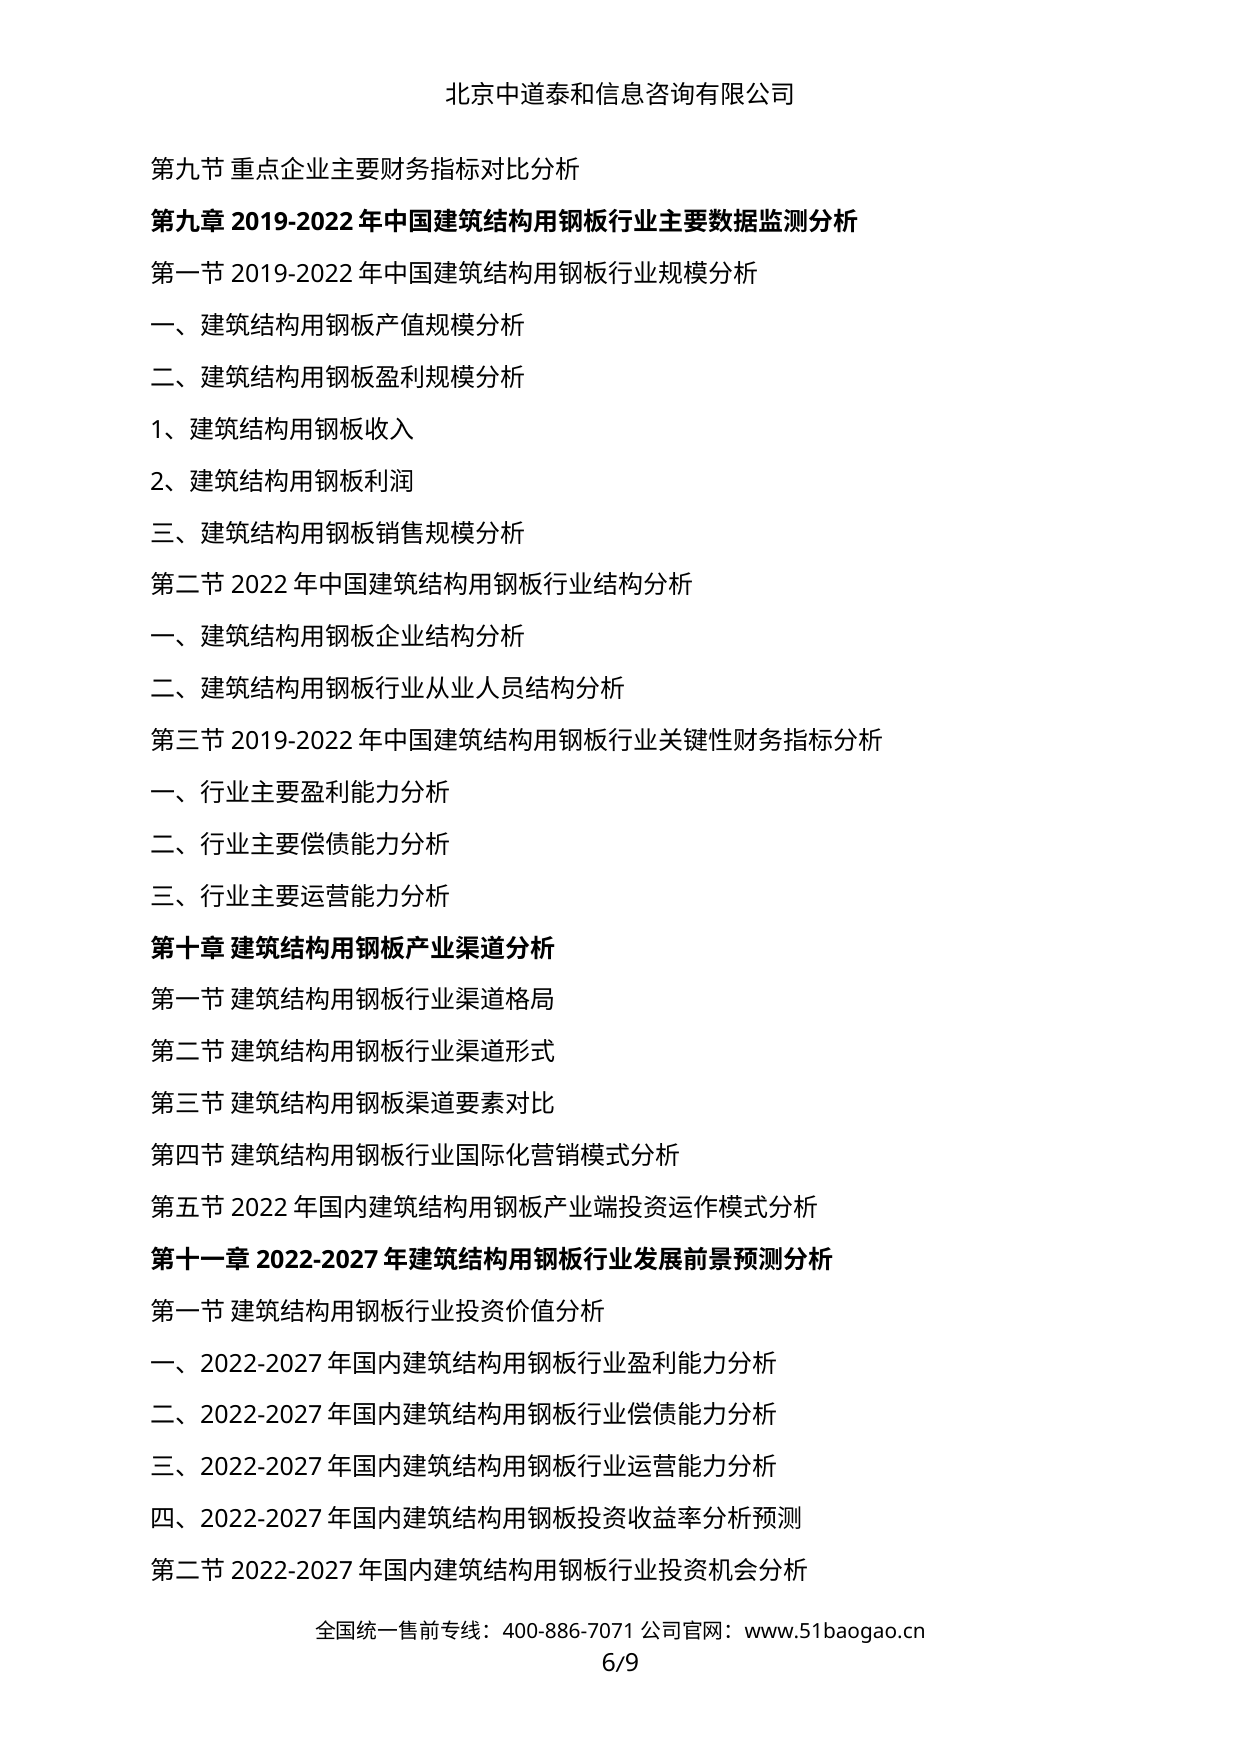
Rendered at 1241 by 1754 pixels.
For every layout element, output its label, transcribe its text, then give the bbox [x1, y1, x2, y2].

text 二、建筑结构用钢板盈利规模分析 [150, 357, 1090, 394]
text 第四节 建筑结构用钢板行业国际化营销模式分析 [150, 1136, 1090, 1172]
text 第三节 建筑结构用钢板渠道要素对比 [150, 1084, 1090, 1120]
text 第九节 重点企业主要财务指标对比分析 [150, 150, 1090, 186]
text 二、行业主要偿债能力分析 [150, 824, 1090, 861]
text 第二节 建筑结构用钢板行业渠道形式 [150, 1032, 1090, 1068]
text 一、2022-2027年国内建筑结构用钢板行业盈利能力分析 [150, 1343, 1090, 1379]
text 第二节 2022-2027年国内建筑结构用钢板行业投资机会分析 [150, 1551, 1090, 1587]
text 第十一章 2022-2027年建筑结构用钢板行业发展前景预测分析 [150, 1239, 1090, 1276]
text 四、2022-2027年国内建筑结构用钢板投资收益率分析预测 [150, 1499, 1090, 1535]
text 三、行业主要运营能力分析 [150, 876, 1090, 912]
text 第二节 2022年中国建筑结构用钢板行业结构分析 [150, 565, 1090, 601]
text 第十章 建筑结构用钢板产业渠道分析 [150, 928, 1090, 964]
text 一、行业主要盈利能力分析 [150, 772, 1090, 809]
text 二、2022-2027年国内建筑结构用钢板行业偿债能力分析 [150, 1395, 1090, 1431]
text 第五节 2022年国内建筑结构用钢板产业端投资运作模式分析 [150, 1187, 1090, 1224]
text 2、建筑结构用钢板利润 [150, 461, 1090, 497]
text 第一节 建筑结构用钢板行业投资价值分析 [150, 1291, 1090, 1327]
text 三、2022-2027年国内建筑结构用钢板行业运营能力分析 [150, 1447, 1090, 1483]
text 一、建筑结构用钢板企业结构分析 [150, 617, 1090, 653]
text 第三节 2019-2022年中国建筑结构用钢板行业关键性财务指标分析 [150, 721, 1090, 757]
text 第一节 建筑结构用钢板行业渠道格局 [150, 980, 1090, 1016]
text 1、建筑结构用钢板收入 [150, 409, 1090, 446]
text 二、建筑结构用钢板行业从业人员结构分析 [150, 669, 1090, 705]
text 第九章 2019-2022年中国建筑结构用钢板行业主要数据监测分析 [150, 202, 1090, 238]
text 第一节 2019-2022年中国建筑结构用钢板行业规模分析 [150, 254, 1090, 290]
text 一、建筑结构用钢板产值规模分析 [150, 306, 1090, 342]
text 三、建筑结构用钢板销售规模分析 [150, 513, 1090, 549]
